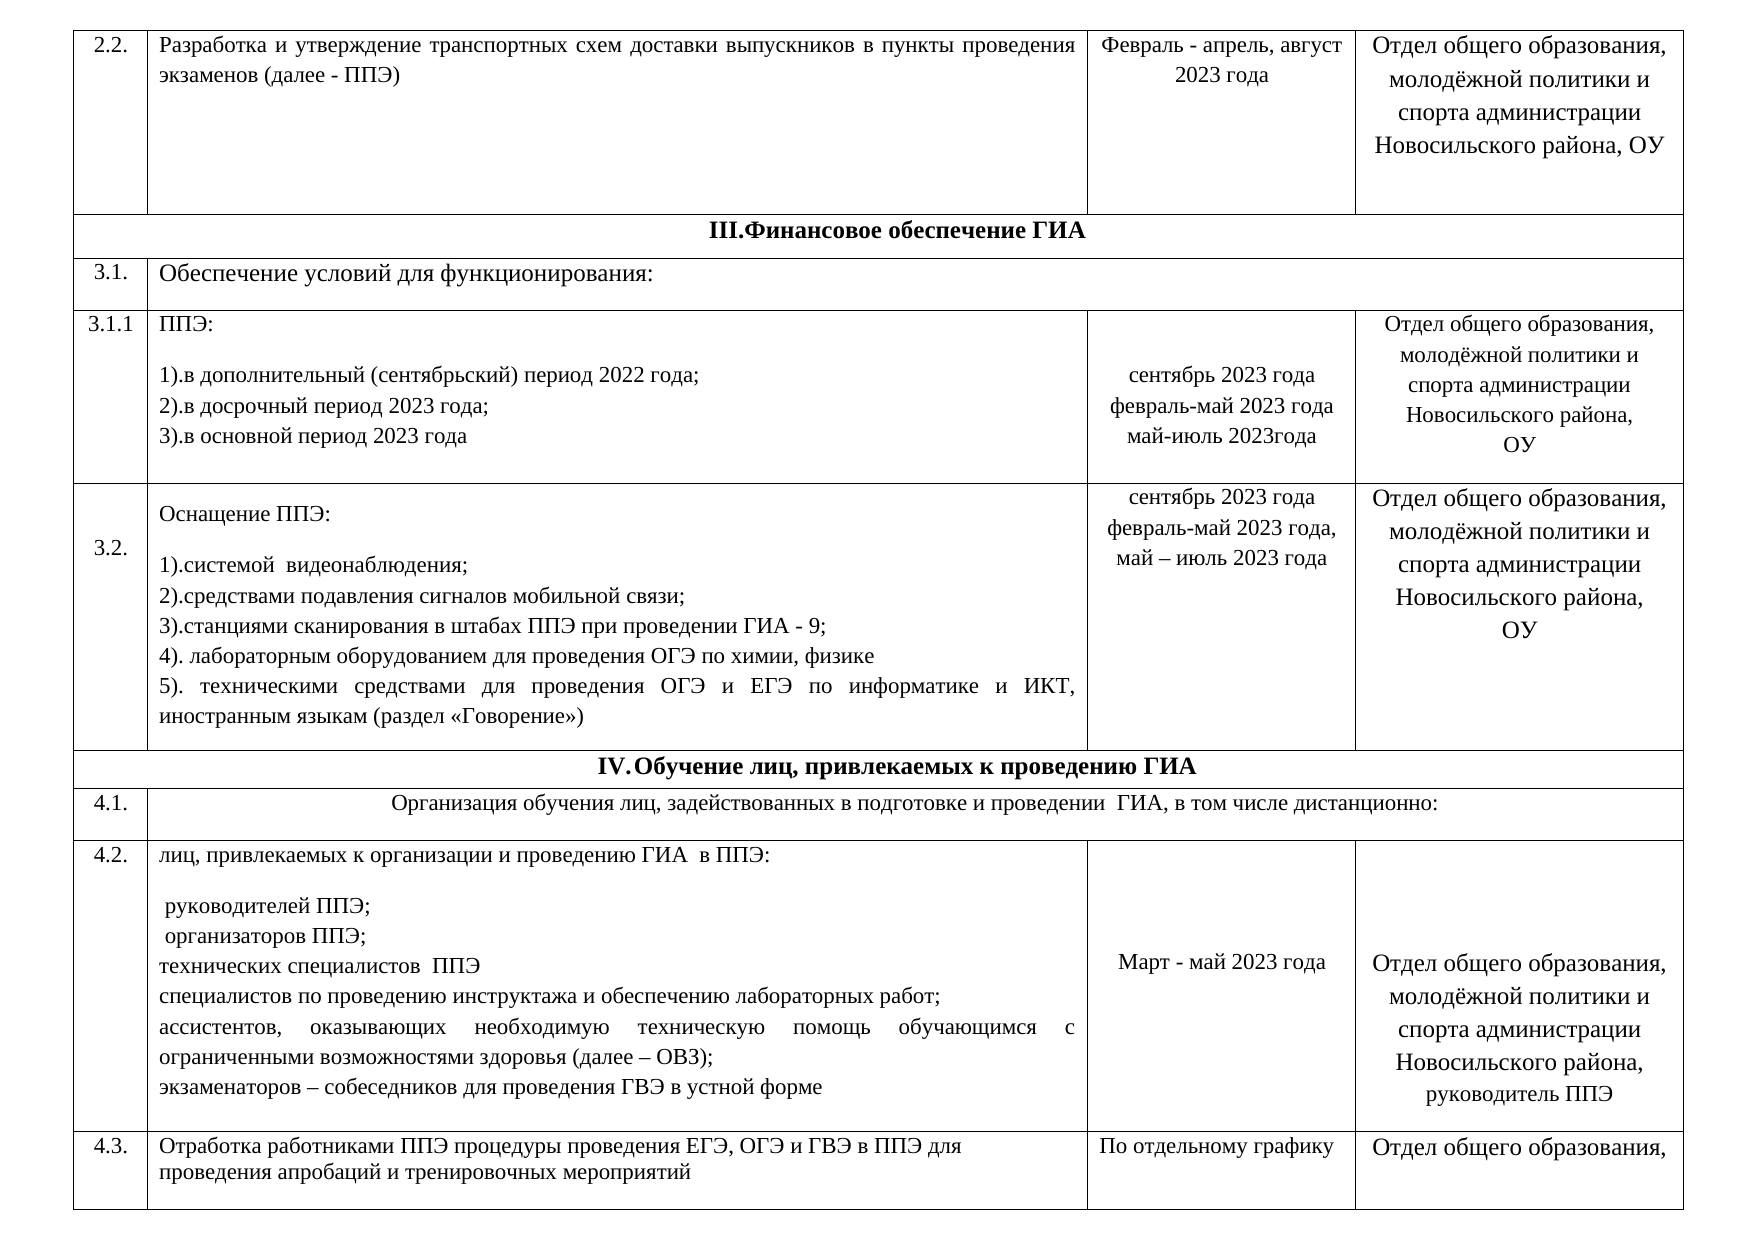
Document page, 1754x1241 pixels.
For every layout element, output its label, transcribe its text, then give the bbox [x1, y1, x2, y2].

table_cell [148, 1132, 1087, 1209]
table_cell [1088, 841, 1355, 947]
table_cell 3.2. [74, 484, 147, 750]
table_cell III.Финансовое обеспечение ГИА [74, 215, 1683, 257]
table_cell Разработка и утверждение транспортных схем доставки выпускников в пункты проведения экзаменов (далее - ППЭ) [148, 31, 1087, 214]
table_cell 3.1. [74, 259, 147, 309]
table_cell Отдел общего образования, молодёжной политики и спорта администрации Новосильского района, руководитель ППЭ [1356, 947, 1683, 1131]
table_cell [1088, 1132, 1355, 1209]
table_cell Отдел общего образования, молодёжной политики и спорта администрации Новосильского района, ОУ [1356, 31, 1683, 214]
table_cell Февраль - апрель, август 2023 года [1088, 31, 1355, 214]
table_cell Организация обучения лиц, задействованных в подготовке и проведении ГИА, в том числе дистанционно: [148, 789, 1683, 840]
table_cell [1356, 1132, 1683, 1209]
table_cell ППЭ: 1).в дополнительный (сентябрьский) период 2022 года; 2).в досрочный период 2023 года; 3).в основной период 2023 года [148, 311, 1087, 482]
table_cell 4.1. [74, 789, 147, 840]
table_cell сентябрь 2023 года февраль-май 2023 года, май – июль 2023 года [1088, 484, 1355, 750]
table_cell Март - май 2023 года [1088, 947, 1355, 1131]
table_cell Отдел общего образования, молодёжной политики и спорта администрации Новосильского района, ОУ [1356, 311, 1683, 482]
table_cell Обучение лиц, привлекаемых к проведению ГИА [74, 751, 1683, 788]
table_cell 3.1.1 [74, 311, 147, 482]
table_cell сентябрь 2023 года февраль-май 2023 года май-июль 2023года [1088, 311, 1355, 482]
table_cell 2.2. [74, 31, 147, 214]
table_cell 4.3. [74, 1132, 147, 1209]
table_cell лиц, привлекаемых к организации и проведению ГИА в ППЭ: руководителей ППЭ; организаторов ППЭ; технических специалистов ППЭ специалистов по проведению инструктажа и обеспечению лабораторных работ; ассистентов, оказывающих необходимую техническую помощь обучающимся с ограниченными возможностями здоровья (далее – ОВЗ); экзаменаторов – собеседников для проведения ГВЭ в устной форме [148, 841, 1087, 1131]
table_cell 4.2. [74, 841, 147, 1131]
table_cell Отдел общего образования, молодёжной политики и спорта администрации Новосильского района, ОУ [1356, 484, 1683, 750]
table_cell [1356, 841, 1683, 947]
table_cell Обеспечение условий для функционирования: [148, 259, 1683, 309]
table_cell Оснащение ППЭ: 1).системой видеонаблюдения; 2).средствами подавления сигналов мобильной связи; 3).станциями сканирования в штабах ППЭ при проведении ГИА - 9; 4). лабораторным оборудованием для проведения ОГЭ по химии, физике 5). техническими средствами для проведения ОГЭ и ЕГЭ по информатике и ИКТ, иностранным языкам (раздел «Говорение») [148, 484, 1087, 750]
